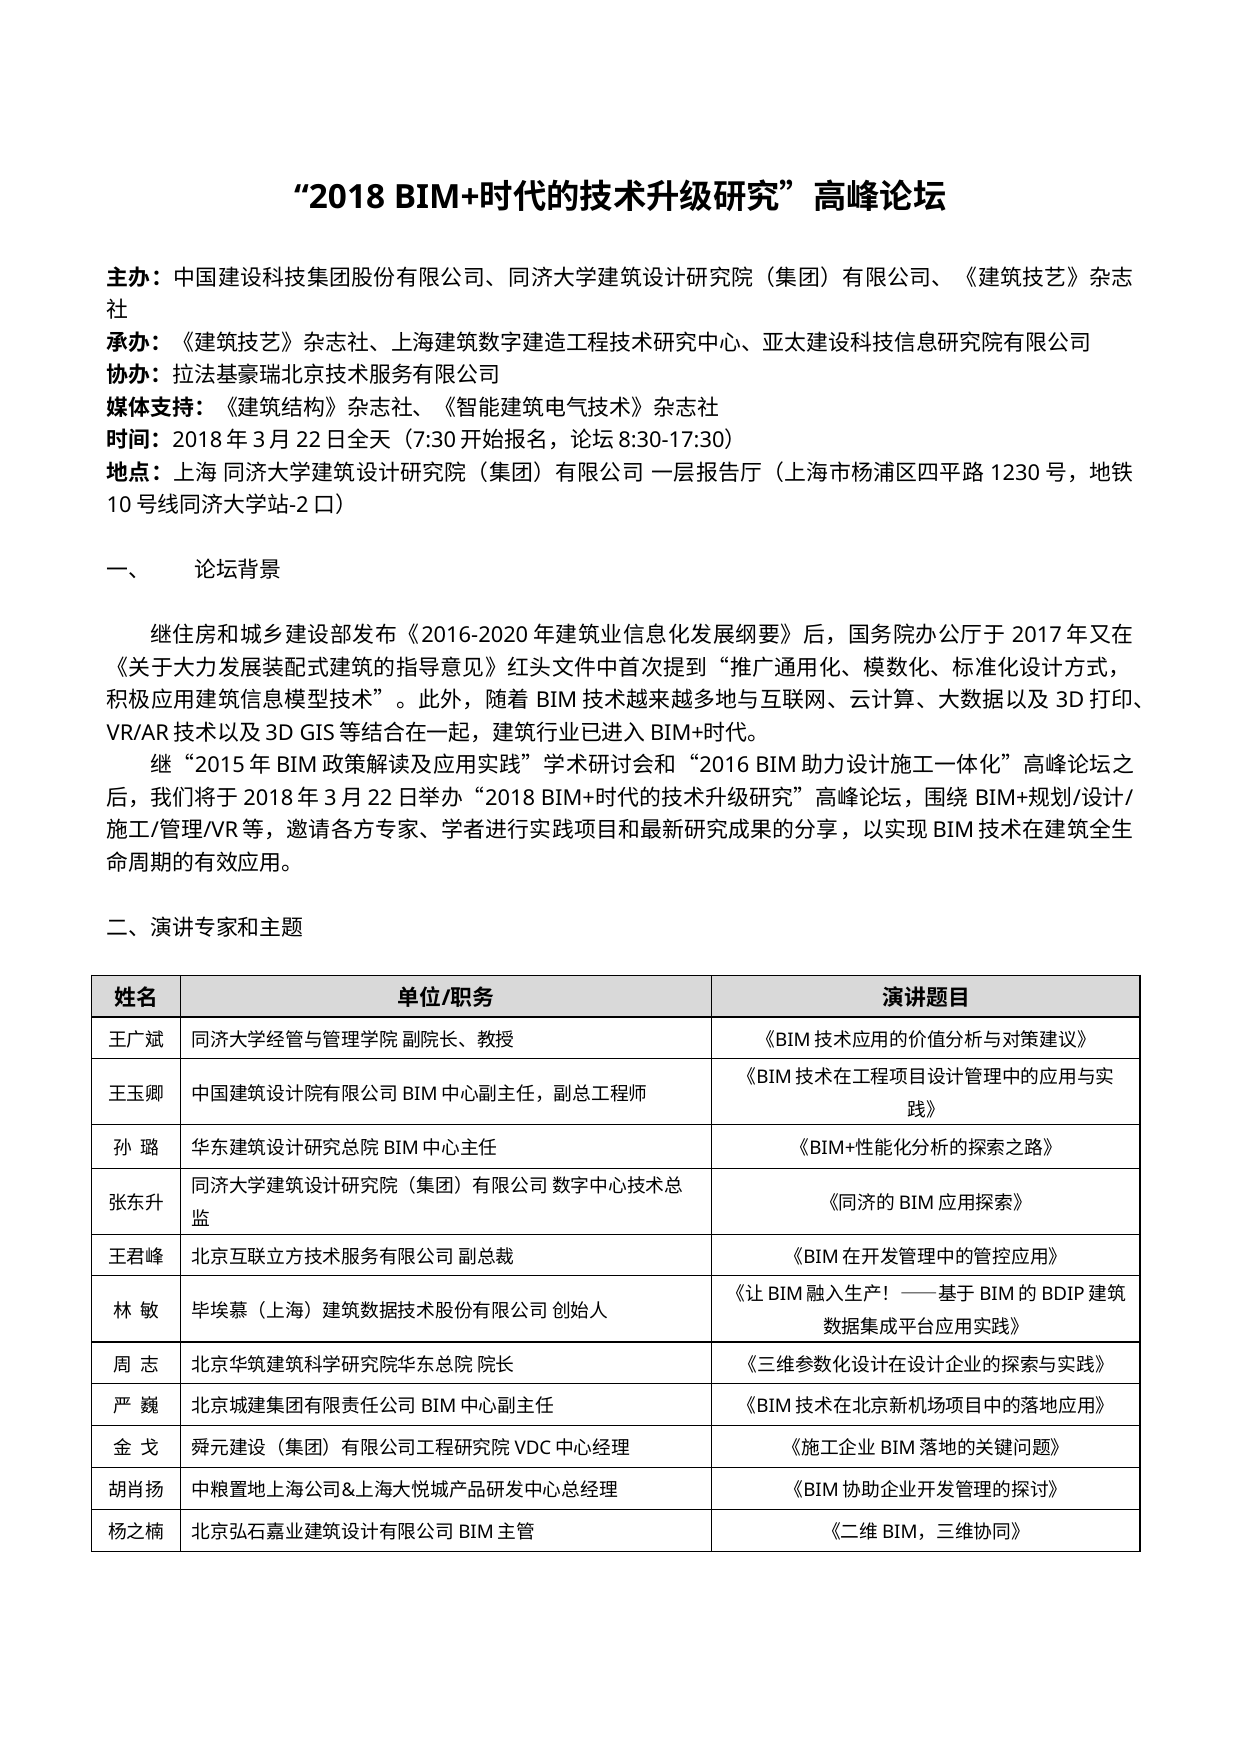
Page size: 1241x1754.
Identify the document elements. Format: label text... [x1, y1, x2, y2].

table_header 姓名 [92, 976, 180, 1016]
table_cell 《同济的BIM应用探索》 [712, 1169, 1139, 1233]
table_cell 《BIM+性能化分析的探索之路》 [712, 1125, 1139, 1167]
table_cell 张东升 [92, 1169, 180, 1233]
table_cell 孙 璐 [92, 1125, 180, 1167]
table_cell 毕埃慕（上海）建筑数据技术股份有限公司 创始人 [181, 1276, 711, 1341]
table_cell 金 戈 [92, 1426, 180, 1467]
table_cell 《让BIM融入生产！——基于BIM的BDIP建筑数据集成平台应用实践》 [712, 1276, 1139, 1341]
table_cell 《BIM在开发管理中的管控应用》 [712, 1235, 1139, 1275]
table_cell 《BIM协助企业开发管理的探讨》 [712, 1468, 1139, 1509]
table_cell 北京互联立方技术服务有限公司 副总裁 [181, 1235, 711, 1275]
table_cell 舜元建设（集团）有限公司工程研究院 VDC中心经理 [181, 1426, 711, 1467]
text 时间：2018年3月22日全天（7:30开始报名，论坛8:30-17:30） [106, 422, 1134, 454]
table_cell 林 敏 [92, 1276, 180, 1341]
table_cell 《BIM技术在工程项目设计管理中的应用与实践》 [712, 1059, 1139, 1124]
table_cell 华东建筑设计研究总院 BIM中心主任 [181, 1125, 711, 1167]
table_header 单位/职务 [181, 976, 711, 1016]
table_cell 北京城建集团有限责任公司 BIM中心副主任 [181, 1384, 711, 1425]
table_cell 北京华筑建筑科学研究院华东总院 院长 [181, 1343, 711, 1383]
table_cell 王玉卿 [92, 1059, 180, 1124]
table_cell 《施工企业BIM落地的关键问题》 [712, 1426, 1139, 1467]
table_cell 《三维参数化设计在设计企业的探索与实践》 [712, 1343, 1139, 1383]
text 协办：拉法基豪瑞北京技术服务有限公司 [106, 357, 1134, 389]
table_cell 同济大学经管与管理学院 副院长、教授 [181, 1018, 711, 1058]
table_cell 严 巍 [92, 1384, 180, 1425]
text 媒体支持：《建筑结构》杂志社、《智能建筑电气技术》杂志社 [106, 389, 1134, 422]
table_cell 《BIM技术应用的价值分析与对策建议》 [712, 1018, 1139, 1058]
table_cell 王君峰 [92, 1235, 180, 1275]
table_cell 同济大学建筑设计研究院（集团）有限公司 数字中心技术总监 [181, 1169, 711, 1233]
list 论坛背景 [106, 552, 1134, 584]
table_cell 中粮置地上海公司&上海大悦城产品研发中心总经理 [181, 1468, 711, 1509]
text 承办：《建筑技艺》杂志社、上海建筑数字建造工程技术研究中心、亚太建设科技信息研究院有限公司 [106, 324, 1134, 357]
text 继“2015年BIM政策解读及应用实践”学术研讨会和“2016 BIM助力设计施工一体化”高峰论坛之后，我们将于2018年3月22日举办“2018 BIM+时代的技术升级研究”高峰论坛，围绕BIM+规划/设计/施工/管理/VR等，邀请各方专家、学者进行实践项目和最新研究成果的分享，以实现BIM技术在建筑全生命周期的有效应用。 [106, 747, 1134, 877]
table_cell 杨之楠 [92, 1510, 180, 1551]
table_cell 周 志 [92, 1343, 180, 1383]
text 继住房和城乡建设部发布《2016-2020年建筑业信息化发展纲要》后，国务院办公厅于2017年又在《关于大力发展装配式建筑的指导意见》红头文件中首次提到“推广通用化、模数化、标准化设计方式，积极应用建筑信息模型技术”。此外，随着BIM技术越来越多地与互联网、云计算、大数据以及3D打印、VR/AR技术以及3D GIS等结合在一起，建筑行业已进入BIM+时代。 [106, 617, 1134, 747]
table_cell 中国建筑设计院有限公司 BIM中心副主任，副总工程师 [181, 1059, 711, 1124]
table_cell 《二维BIM，三维协同》 [712, 1510, 1139, 1551]
table_cell 胡肖扬 [92, 1468, 180, 1509]
text 地点：上海 同济大学建筑设计研究院（集团）有限公司 一层报告厅（上海市杨浦区四平路1230号，地铁10号线同济大学站-2口） [106, 454, 1134, 519]
text 二、演讲专家和主题 [106, 909, 1134, 942]
table_header 演讲题目 [712, 976, 1139, 1016]
table_cell 王广斌 [92, 1018, 180, 1058]
text 主办：中国建设科技集团股份有限公司、同济大学建筑设计研究院（集团）有限公司、《建筑技艺》杂志社 [106, 259, 1134, 324]
text “2018 BIM+时代的技术升级研究”高峰论坛 [106, 162, 1134, 227]
table_cell 《BIM技术在北京新机场项目中的落地应用》 [712, 1384, 1139, 1425]
table_cell 北京弘石嘉业建筑设计有限公司 BIM主管 [181, 1510, 711, 1551]
